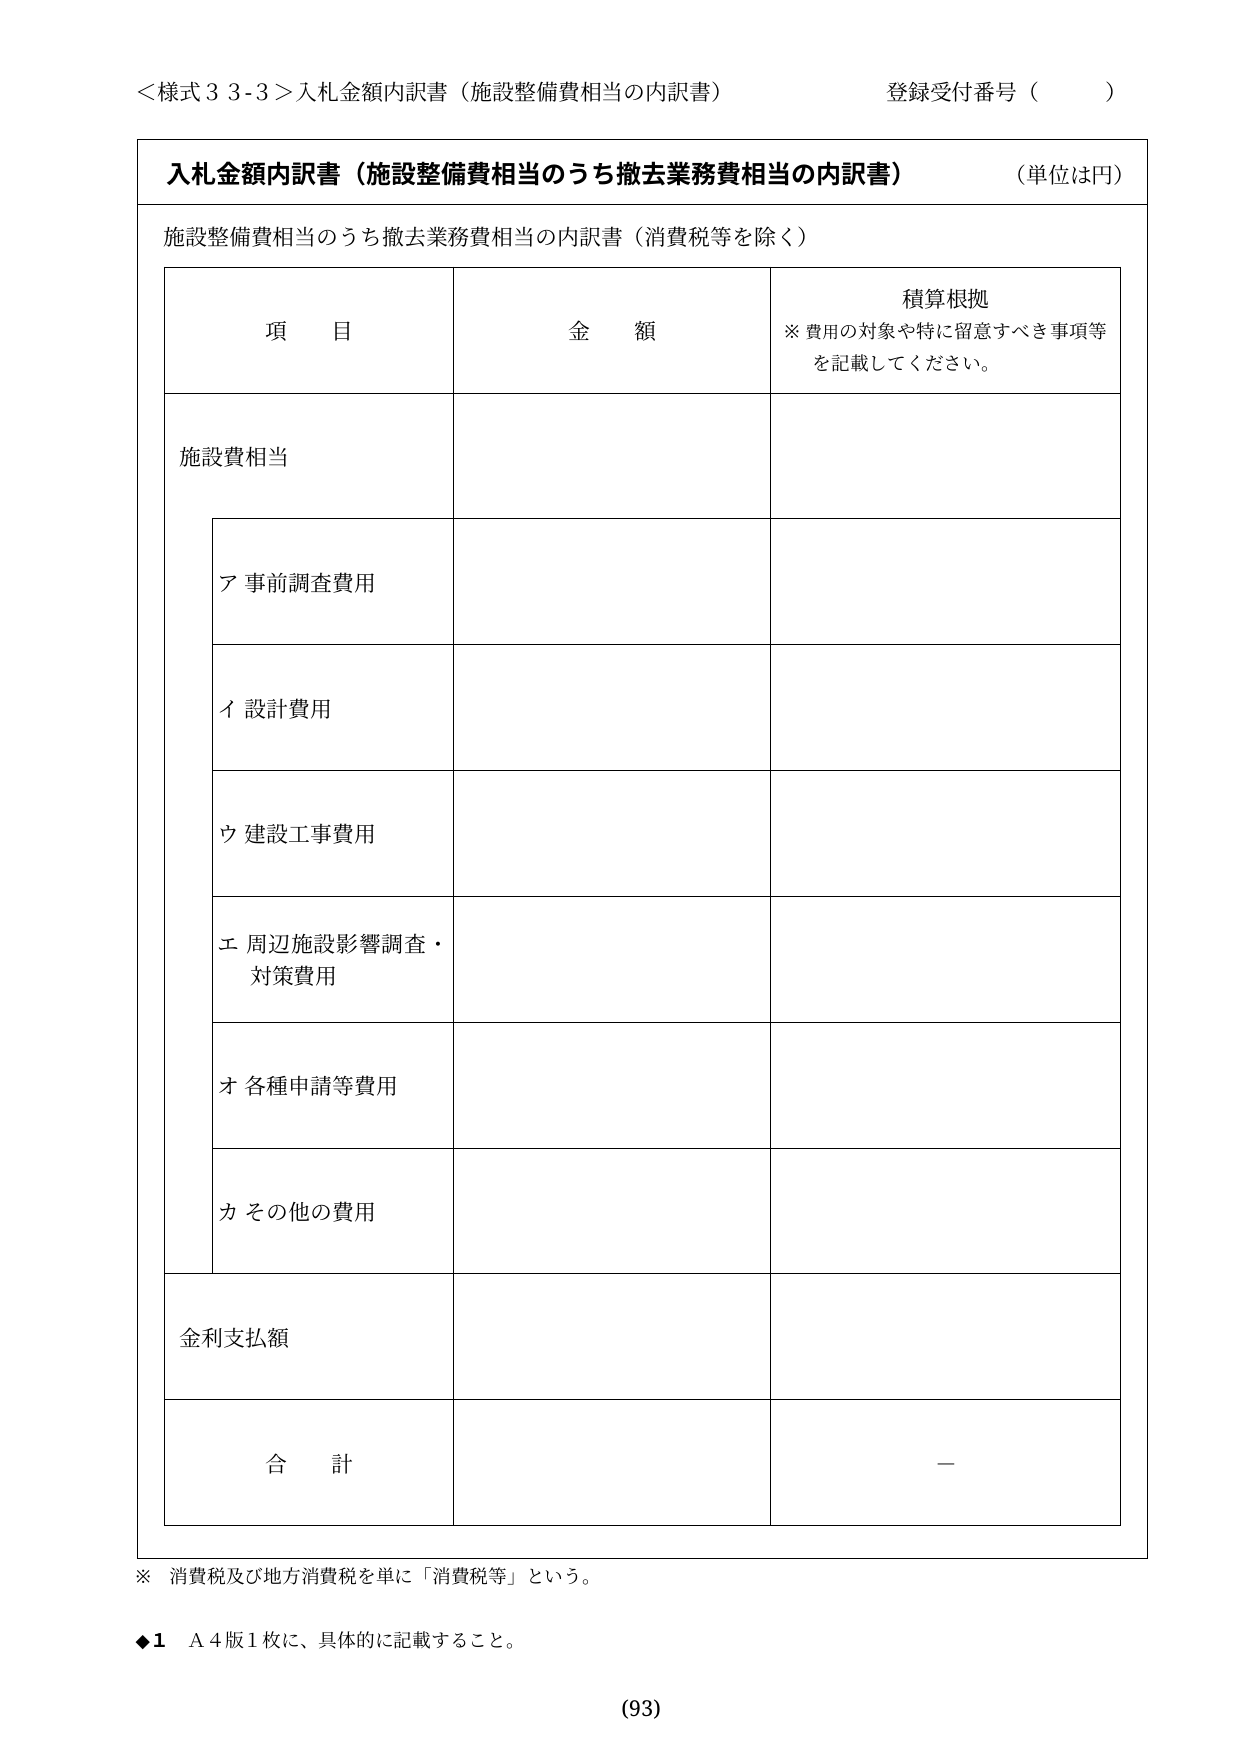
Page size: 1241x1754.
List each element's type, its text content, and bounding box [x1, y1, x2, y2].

text ◆１ Ａ４版１枚に、具体的に記載すること。 [135, 1623, 1146, 1655]
subtitle ＜様式３３-３＞入札金額内訳書（施設整備費相当の内訳書） 登録受付番号（ ） [135, 75, 1146, 107]
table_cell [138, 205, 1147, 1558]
text ※ 消費税及び地方消費税を単に「消費税等」という。 [135, 1559, 1146, 1591]
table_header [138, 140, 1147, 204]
